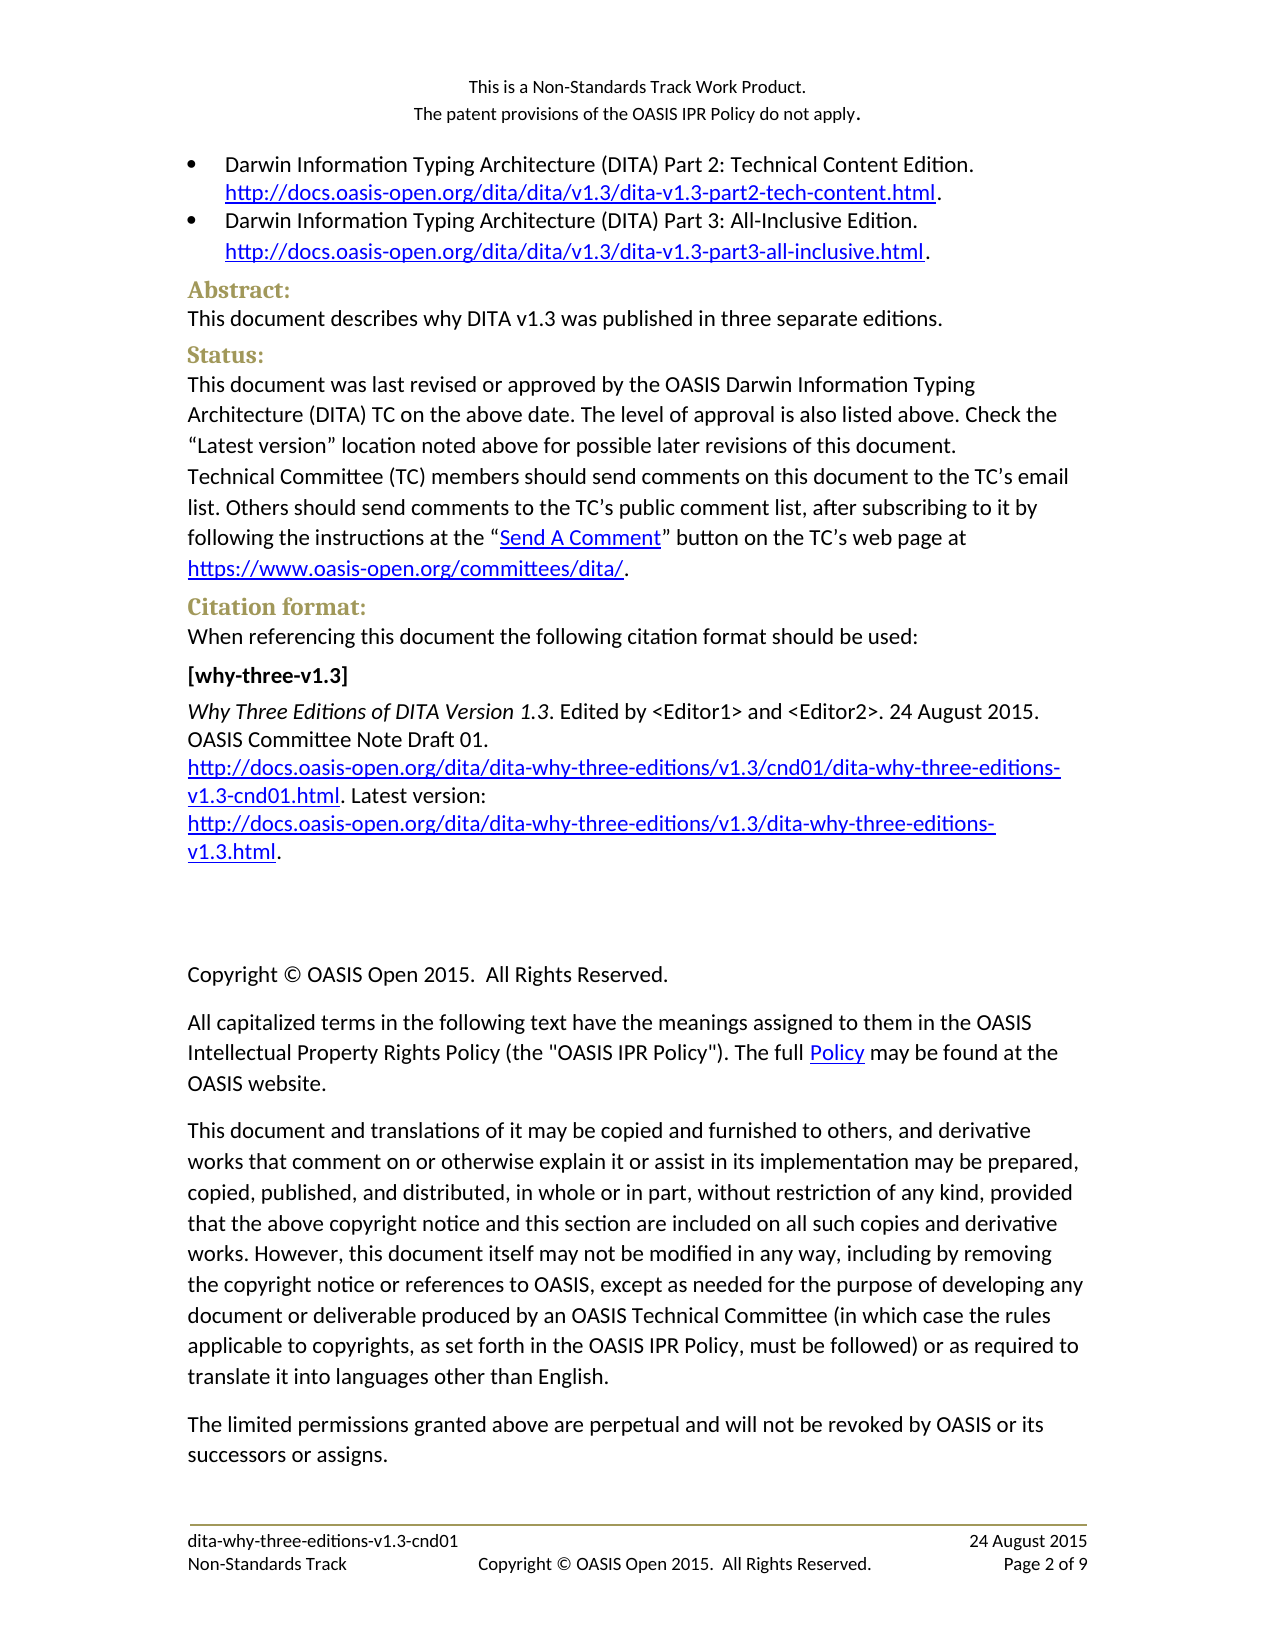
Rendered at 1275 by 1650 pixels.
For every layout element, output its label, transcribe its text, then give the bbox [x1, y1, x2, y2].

text All capitalized terms in the following text have the meanings assigned to them in the OASIS Intellectual Property Rights Policy (the "OASIS Policy"). The full Policy may be found at the OASIS website. [187, 1008, 1087, 1097]
text This document and translations of it may be copied and furnished to others, and derivative works that comment on or otherwise explain it or assist in its implementation may be prepared, copied, published, and distributed, in whole or in part, without restriction of any kind, provided that the above copyright notice and this section are included on all such copies and derivative works. However, this document itself may not be modified in any way, including by removing the copyright notice or references to OASIS, except as needed for the purpose of developing any document or deliverable produced by an OASIS Technical Committee (in which case the rules applicable to copyrights, as set forth in the OASIS IPR Policy, must be followed) or as required to translate it into languages other than English. [187, 1117, 1087, 1390]
text The limited permissions granted above are perpetual and will not be revoked by OASIS or its successors or assigns. [187, 1410, 1087, 1468]
text Darwin Information Typing Architecture (DITA) Part 3: All-Inclusive Edition. http://docs.oasis-open.org/dita/dita/v1.3/dita-v1.3-part3-all-inclusive.html. [187, 206, 1087, 265]
title When referencing this document the following citation format should be used: [187, 622, 1087, 650]
text This document describes why DITA v1.3 was published in three separate editions. [187, 304, 1087, 333]
text Why Three Editions of DITA Version 1.3. Edited by <Editor1> and <Editor2>. 24 August 2015. OASIS Committee Note Draft 01. http://docs.oasis-open.org/dita/dita-why-three-editions/v1.3/cnd01/dita-why-three-editions-v1.3-cnd01.html. Latest version: http://docs.oasis-open.org/dita/dita-why-three-editions/v1.3/dita-why-three-editions-v1.3.html. [187, 697, 1087, 865]
text Darwin Information Typing Architecture (DITA) Part 2: Technical Content Edition. http://docs.oasis-open.org/dita/dita/v1.3/dita-v1.3-part2-tech-content.html. [187, 150, 1087, 206]
title This document was last revised or approved by the OASIS Darwin Information Typing Architecture (DITA) TC on the above date. The level of approval is also listed above. Check the “Latest version” location noted above for possible later revisions of this document. [187, 370, 1087, 459]
title Technical Committee (TC) members should send comments on this document to the TC’s email list. Others should send comments to the TC’s public comment list, after subscribing to it by following the instructions at the “Send A Comment” button on the TC’s web page at https://www.oasis-open.org/committees/dita/. [187, 462, 1087, 582]
text Copyright © OASIS Open 2015. All Rights Reserved. [187, 960, 1087, 988]
title Citation format: [187, 593, 1087, 622]
text [why-three-v1.3] [187, 661, 1087, 689]
title Abstract: [187, 276, 1087, 304]
title Status: [187, 341, 1087, 370]
